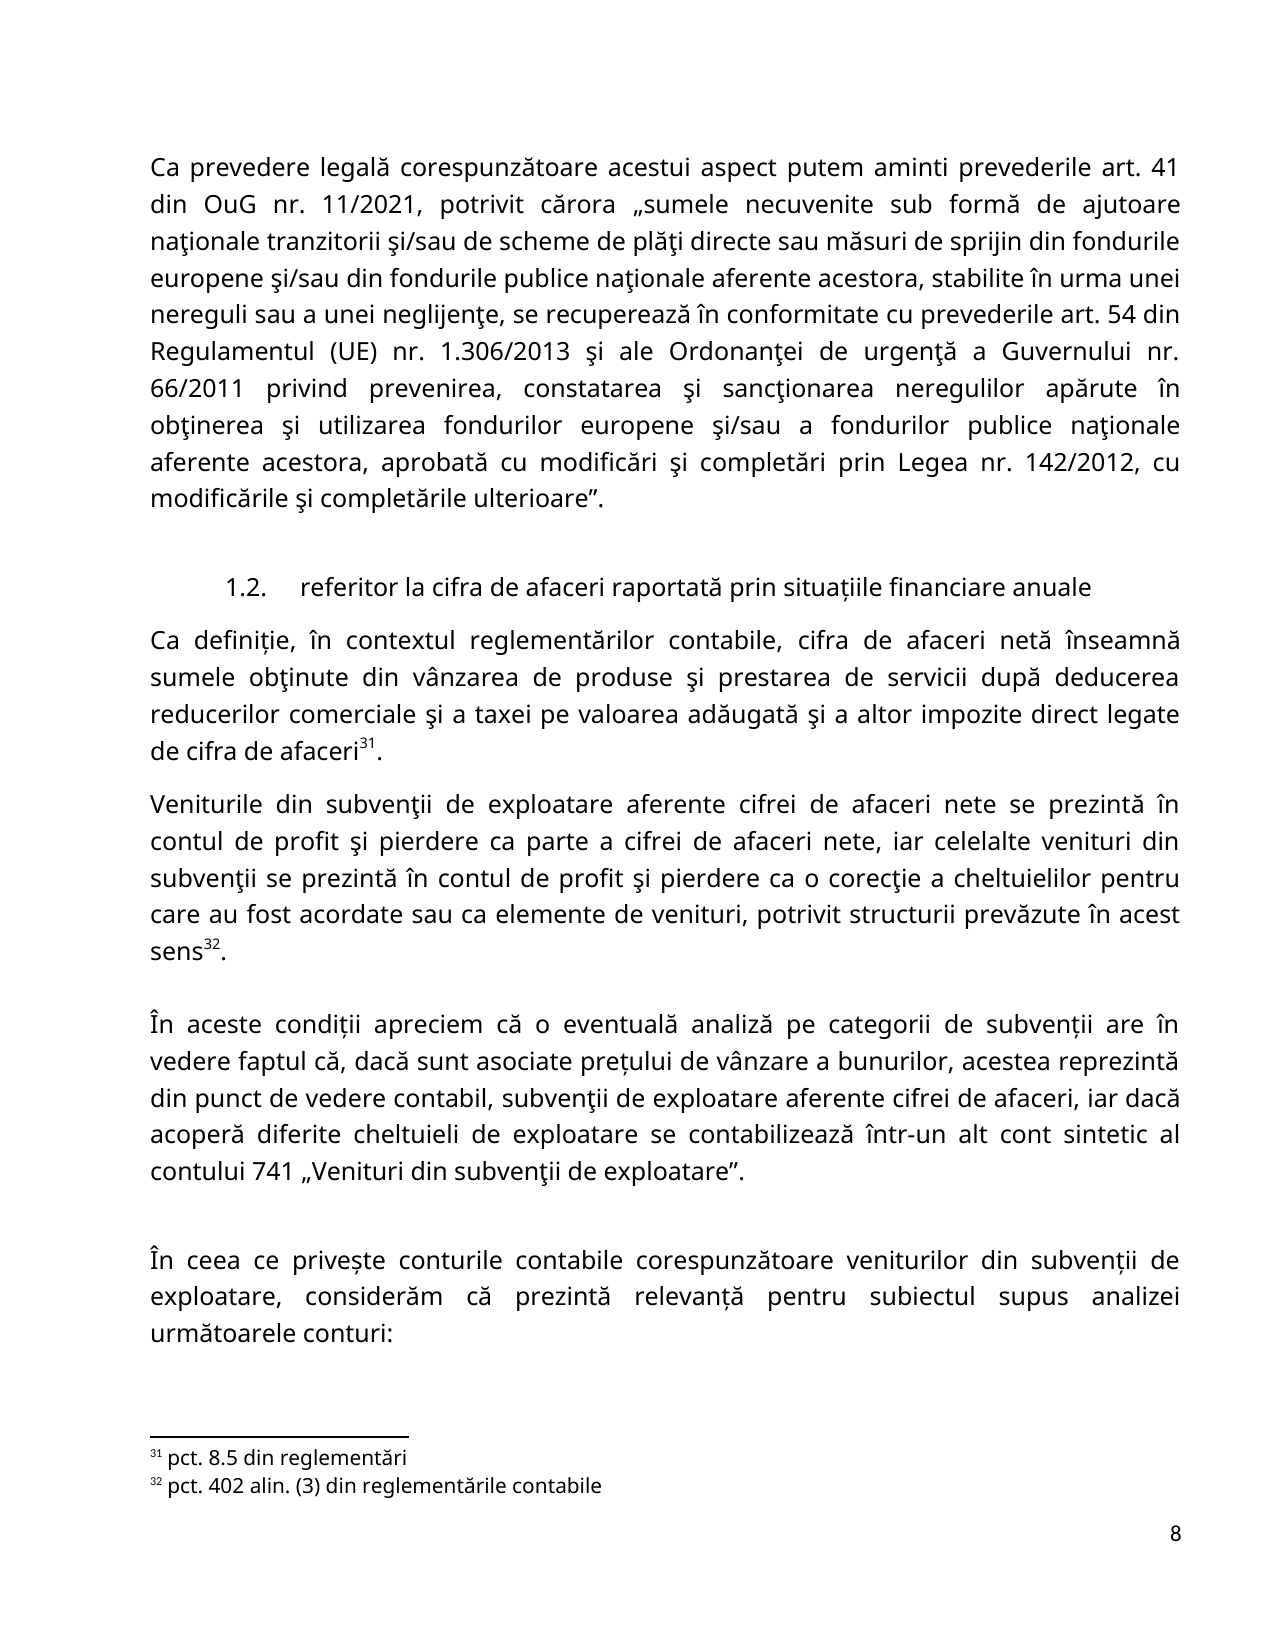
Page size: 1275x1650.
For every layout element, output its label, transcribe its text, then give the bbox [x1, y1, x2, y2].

text În ceea ce privește conturile contabile corespunzătoare veniturilor din subvenții de exploatare, considerăm că prezintă relevanță pentru subiectul supus analizei următoarele conturi: [150, 1242, 1181, 1350]
list referitor la cifra de afaceri raportată prin situațiile financiare anuale [225, 569, 1181, 603]
text Ca definiție, în contextul reglementărilor contabile, cifra de afaceri netă înseamnă sumele obţinute din vânzarea de produse şi prestarea de servicii după deducerea reducerilor comerciale şi a taxei pe valoarea adăugată şi a altor impozite direct legate de cifra de afaceri. [150, 623, 1181, 767]
text Veniturile din subvenţii de exploatare aferente cifrei de afaceri nete se prezintă în contul de profit şi pierdere ca parte a cifrei de afaceri nete, iar celelalte venituri din subvenţii se prezintă în contul de profit şi pierdere ca o corecţie a cheltuielilor pentru care au fost acordate sau ca elemente de venituri, potrivit structurii prevăzute în acest sens. [150, 787, 1181, 968]
text Ca prevedere legală corespunzătoare acestui aspect putem aminti prevederile art. 41 din OuG nr. 11/2021, potrivit cărora „sumele necuvenite sub formă de ajutoare naţionale tranzitorii şi/sau de scheme de plăţi directe sau măsuri de sprijin din fondurile europene şi/sau din fondurile publice naţionale aferente acestora, stabilite în urma unei nereguli sau a unei neglijenţe, se recuperează în conformitate cu prevederile art. 54 din Regulamentul (UE) nr. 1.306/2013 şi ale Ordonanţei de urgenţă a Guvernului nr. 66/2011 privind prevenirea, constatarea şi sancţionarea neregulilor apărute în obţinerea şi utilizarea fondurilor europene şi/sau a fondurilor publice naţionale aferente acestora, aprobată cu modificări şi completări prin Legea nr. 142/2012, cu modificările şi completările ulterioare”. [150, 150, 1181, 515]
text În aceste condiții apreciem că o eventuală analiză pe categorii de subvenții are în vedere faptul că, dacă sunt asociate prețului de vânzare a bunurilor, acestea reprezintă din punct de vedere contabil, subvenţii de exploatare aferente cifrei de afaceri, iar dacă acoperă diferite cheltuieli de exploatare se contabilizează într-un alt cont sintetic al contului 741 „Venituri din subvenţii de exploatare”. [150, 1007, 1181, 1188]
